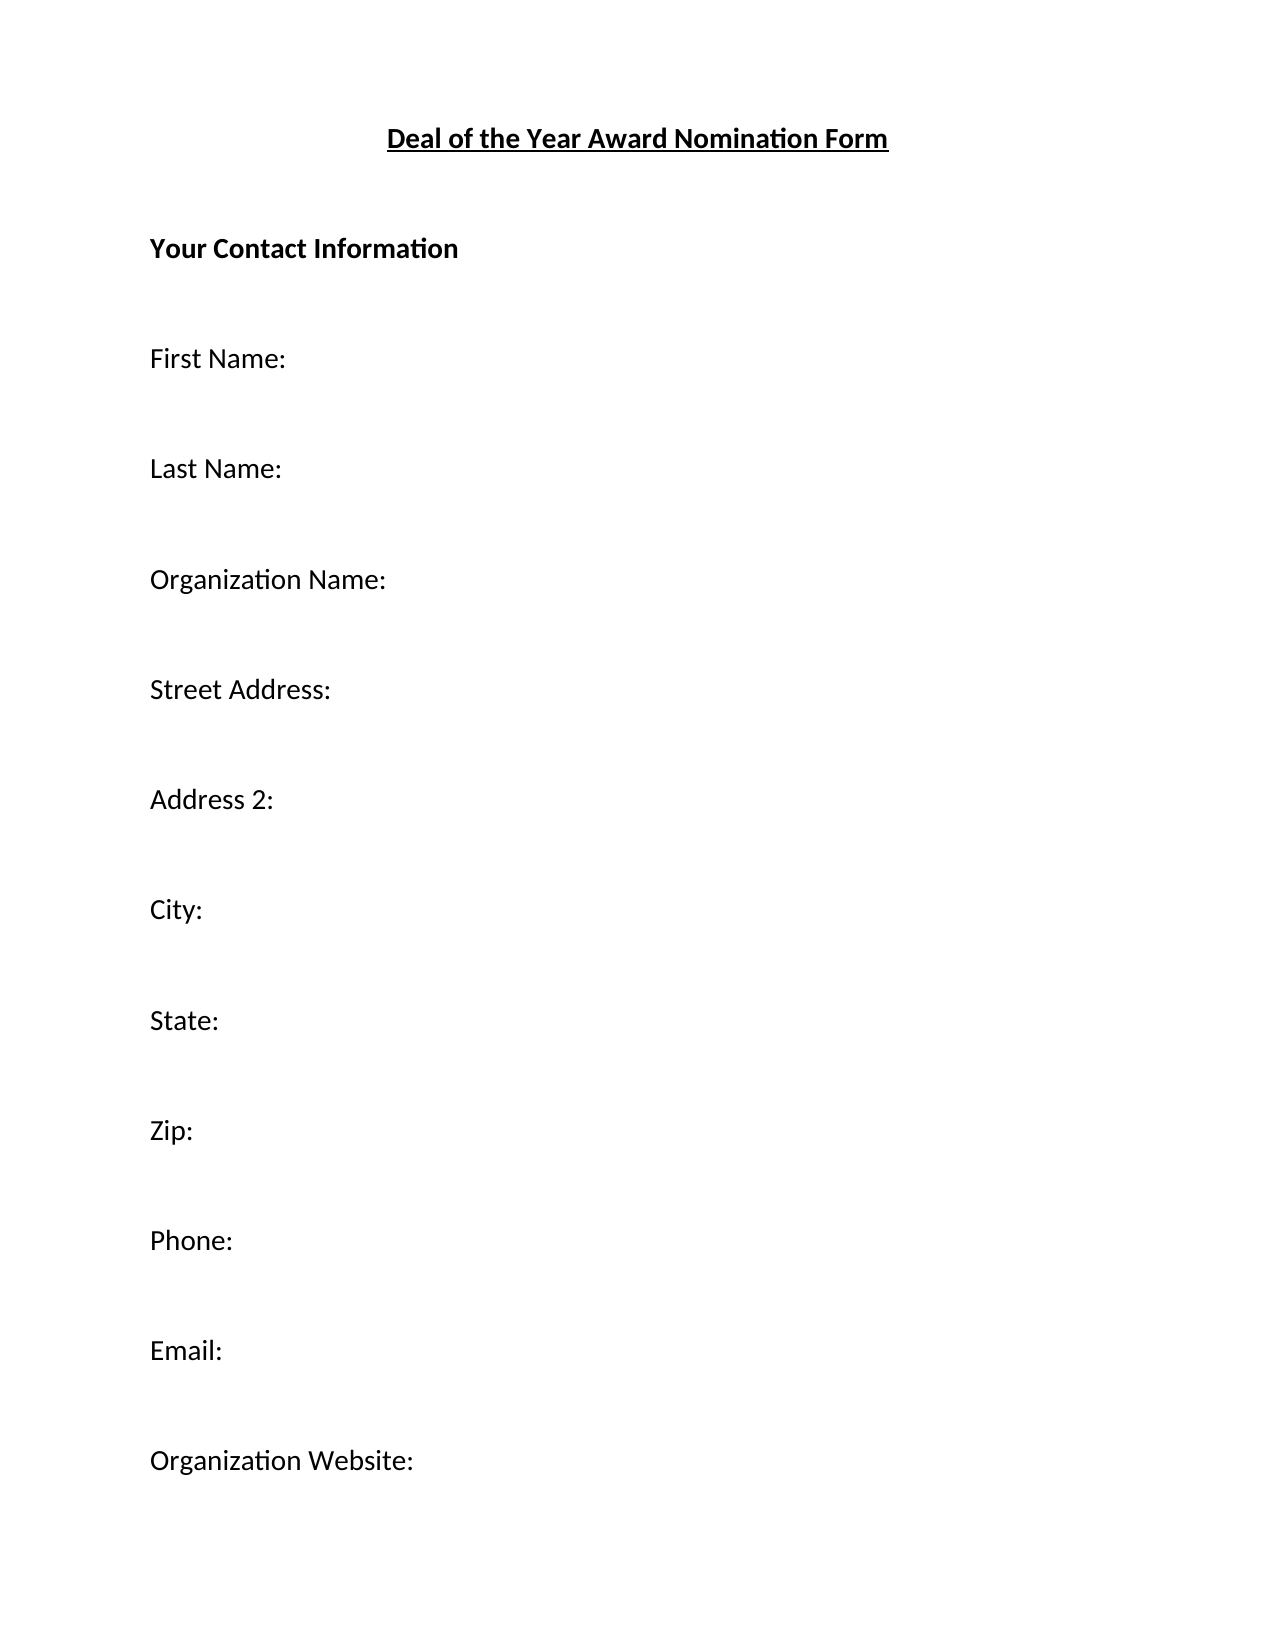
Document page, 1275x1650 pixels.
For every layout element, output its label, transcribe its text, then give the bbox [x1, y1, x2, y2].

text Phone: [150, 1222, 1125, 1258]
text City: [150, 891, 1125, 927]
text Your Contact Information [150, 230, 1125, 266]
text Address 2: [150, 781, 1125, 817]
text Street Address: [150, 671, 1125, 707]
text First Name: [150, 340, 1125, 376]
text Deal of the Year Award Nomination Form [150, 120, 1125, 156]
text Organization Website: [150, 1442, 1125, 1478]
text Organization Name: [150, 561, 1125, 596]
text Zip: [150, 1112, 1125, 1147]
text Last Name: [150, 451, 1125, 486]
text State: [150, 1002, 1125, 1037]
text Email: [150, 1332, 1125, 1368]
